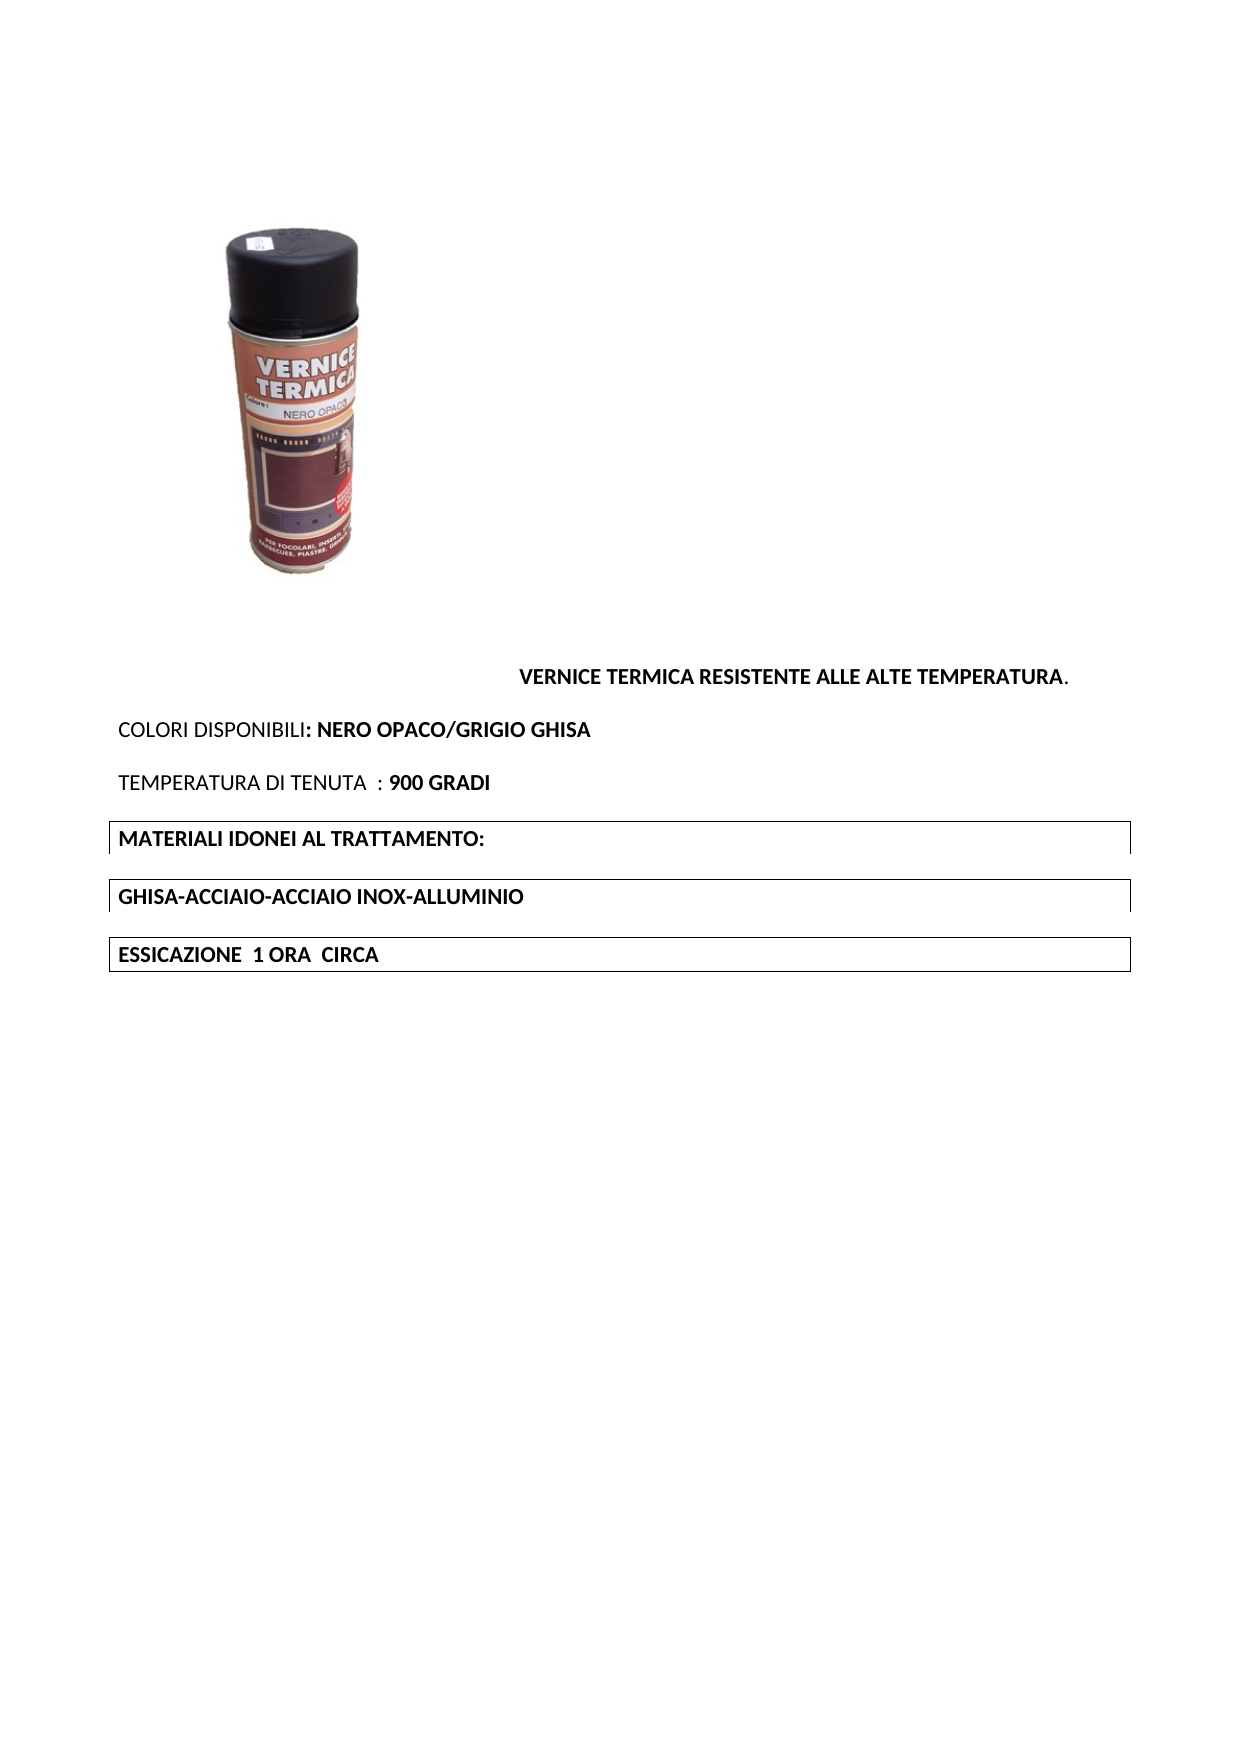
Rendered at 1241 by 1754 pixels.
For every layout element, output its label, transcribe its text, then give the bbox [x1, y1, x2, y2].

text COLORI DISPONIBILI: NERO OPACO/GRIGIO GHISA [118, 715, 1122, 743]
text GHISA-ACCIAIO-ACCIAIO INOX-ALLUMINIO [110, 880, 1130, 912]
text MATERIALI IDONEI AL TRATTAMENTO: [110, 822, 1130, 854]
text TEMPERATURA DI TENUTA : 900 GRADI [118, 768, 1122, 796]
text ESSICAZIONE 1 ORA CIRCA [110, 938, 1130, 971]
picture [118, 147, 520, 684]
